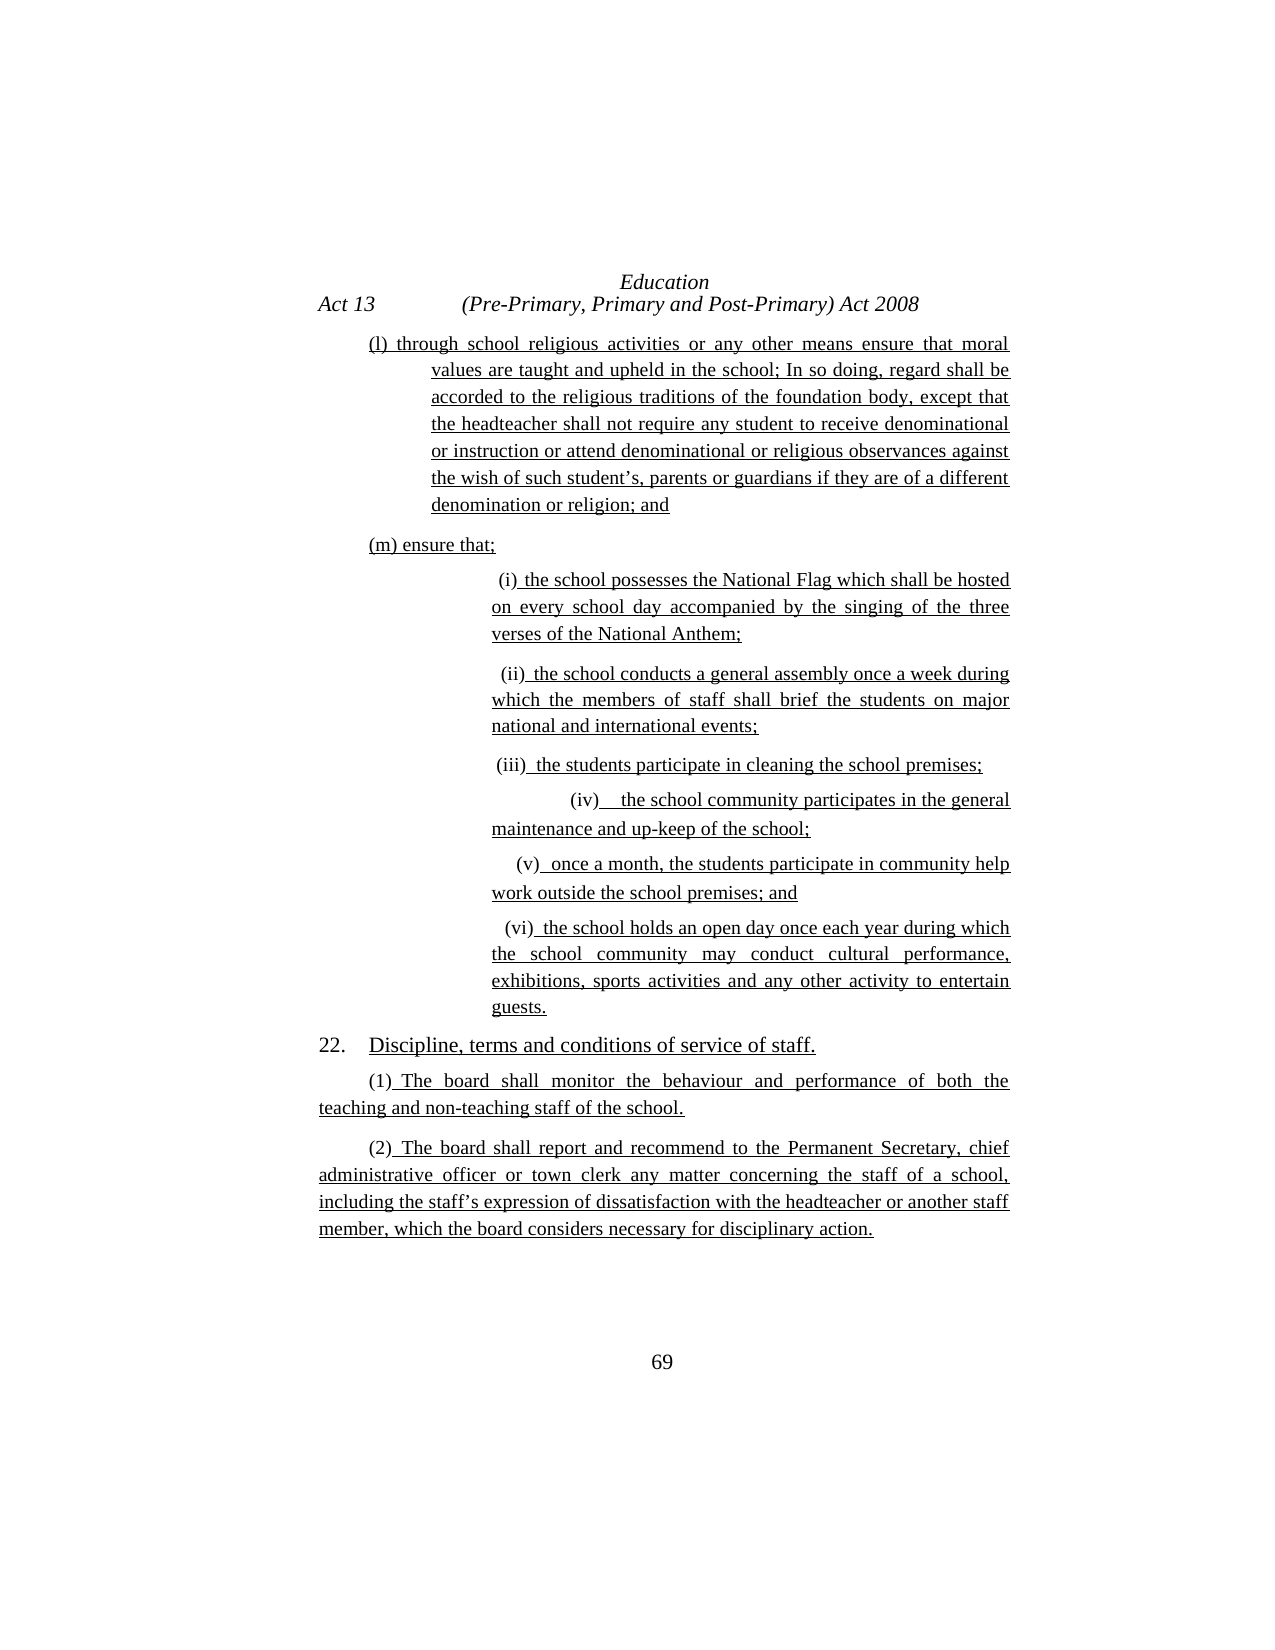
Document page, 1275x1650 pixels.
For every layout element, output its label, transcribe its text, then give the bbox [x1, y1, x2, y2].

text work outside the school premises; and [491, 883, 1012, 903]
list The board shall report and recommend to the Permanent Secretary, chief administrative officer or town clerk any matter concerning the staff of a school, including the staff’s expression of dissatisfaction with the headteacher or another staff member, which the board considers necessary for disciplinary action. [318, 1133, 1010, 1183]
text the school community may conduct cultural performance, exhibitions, sports activities and any other activity to entertain guests. [491, 989, 1010, 1019]
text Act 13 (Pre-Primary, Primary and Post-Primary) Act 2008 [318, 294, 1015, 316]
list the school conducts a general assembly once a week during [316, 659, 1010, 685]
text on every school day accompanied by the singing of the three verses of the National Anthem; [491, 592, 1010, 615]
text maintenance and up-keep of the school; [491, 820, 1012, 839]
list the students participate in cleaning the school premises; [316, 756, 983, 776]
text the school community may conduct cultural performance, exhibitions, sports activities and any other activity to entertain guests. [491, 963, 1010, 988]
text on every school day accompanied by the singing of the three verses of the National Anthem; [491, 616, 1010, 646]
text (l) through school religious activities or any other means ensure that moral values are taught and upheld in the school; In so doing, regard shall be accorded to the religious traditions of the foundation body, except that the headteacher shall not require any student to receive denominational or instruction or attend denominational or religious observances against the wish of such student’s, parents or guardians if they are of a different denomination or religion; and [368, 352, 1010, 517]
text (m) ensure that; [318, 535, 1012, 555]
list the school community participates in the general [316, 791, 1010, 811]
text the school community may conduct cultural performance, exhibitions, sports activities and any other activity to entertain guests. [491, 939, 1010, 962]
text 69 [651, 1352, 673, 1374]
text which the members of staff shall brief the students on major national and international events; [491, 709, 1010, 738]
list The board shall report and recommend to the Permanent Secretary, chief administrative officer or town clerk any matter concerning the staff of a school, including the staff’s expression of dissatisfaction with the headteacher or another staff member, which the board considers necessary for disciplinary action. [318, 1211, 1010, 1241]
list the school possesses the National Flag which shall be hosted [316, 565, 1010, 592]
text which the members of staff shall brief the students on major national and international events; [491, 685, 1010, 708]
list The board shall monitor the behaviour and performance of both the teaching and non-teaching staff of the school. [318, 1066, 1010, 1120]
text Education [316, 272, 1015, 294]
list the school holds an open day once each year during which [316, 913, 1010, 939]
subtitle Discipline, terms and conditions of service of staff. [318, 1035, 1012, 1057]
list once a month, the students participate in community help [316, 854, 1010, 874]
